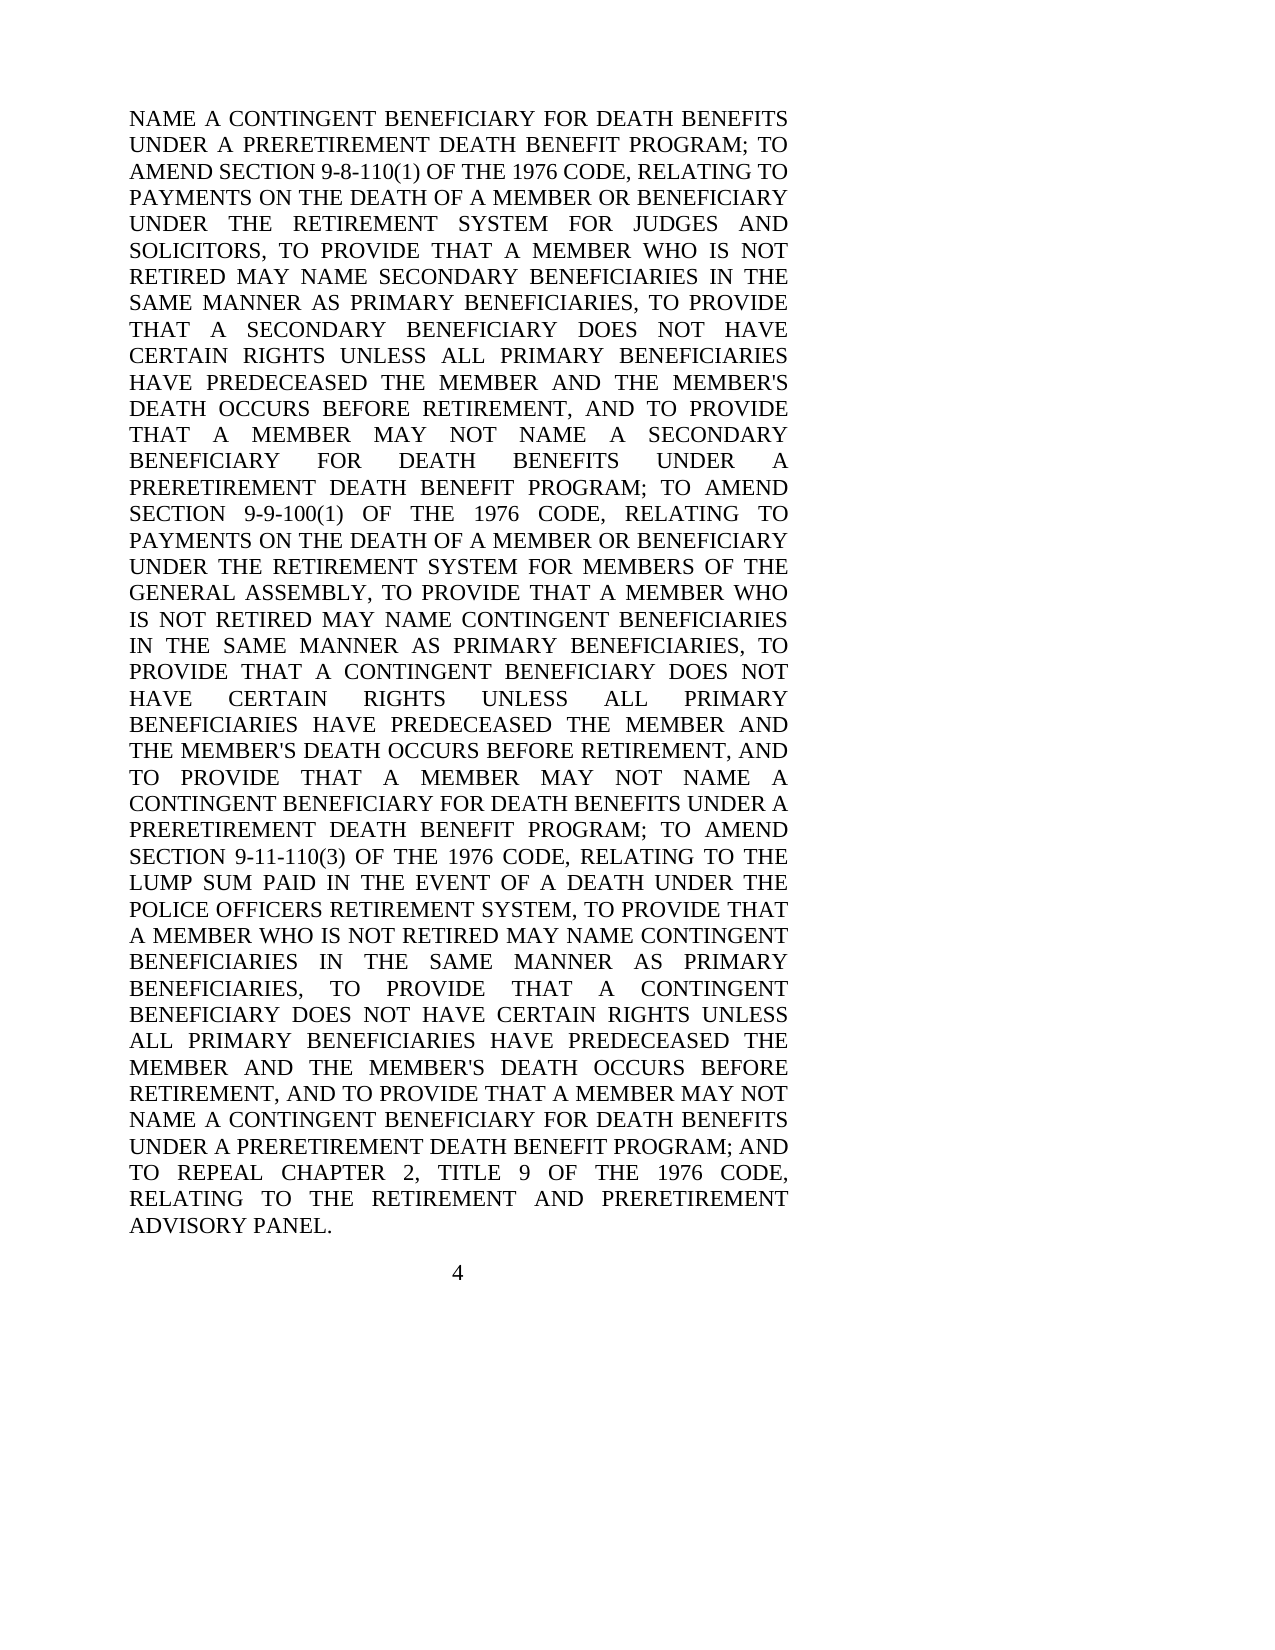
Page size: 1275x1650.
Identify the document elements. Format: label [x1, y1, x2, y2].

text [129, 105, 789, 1238]
